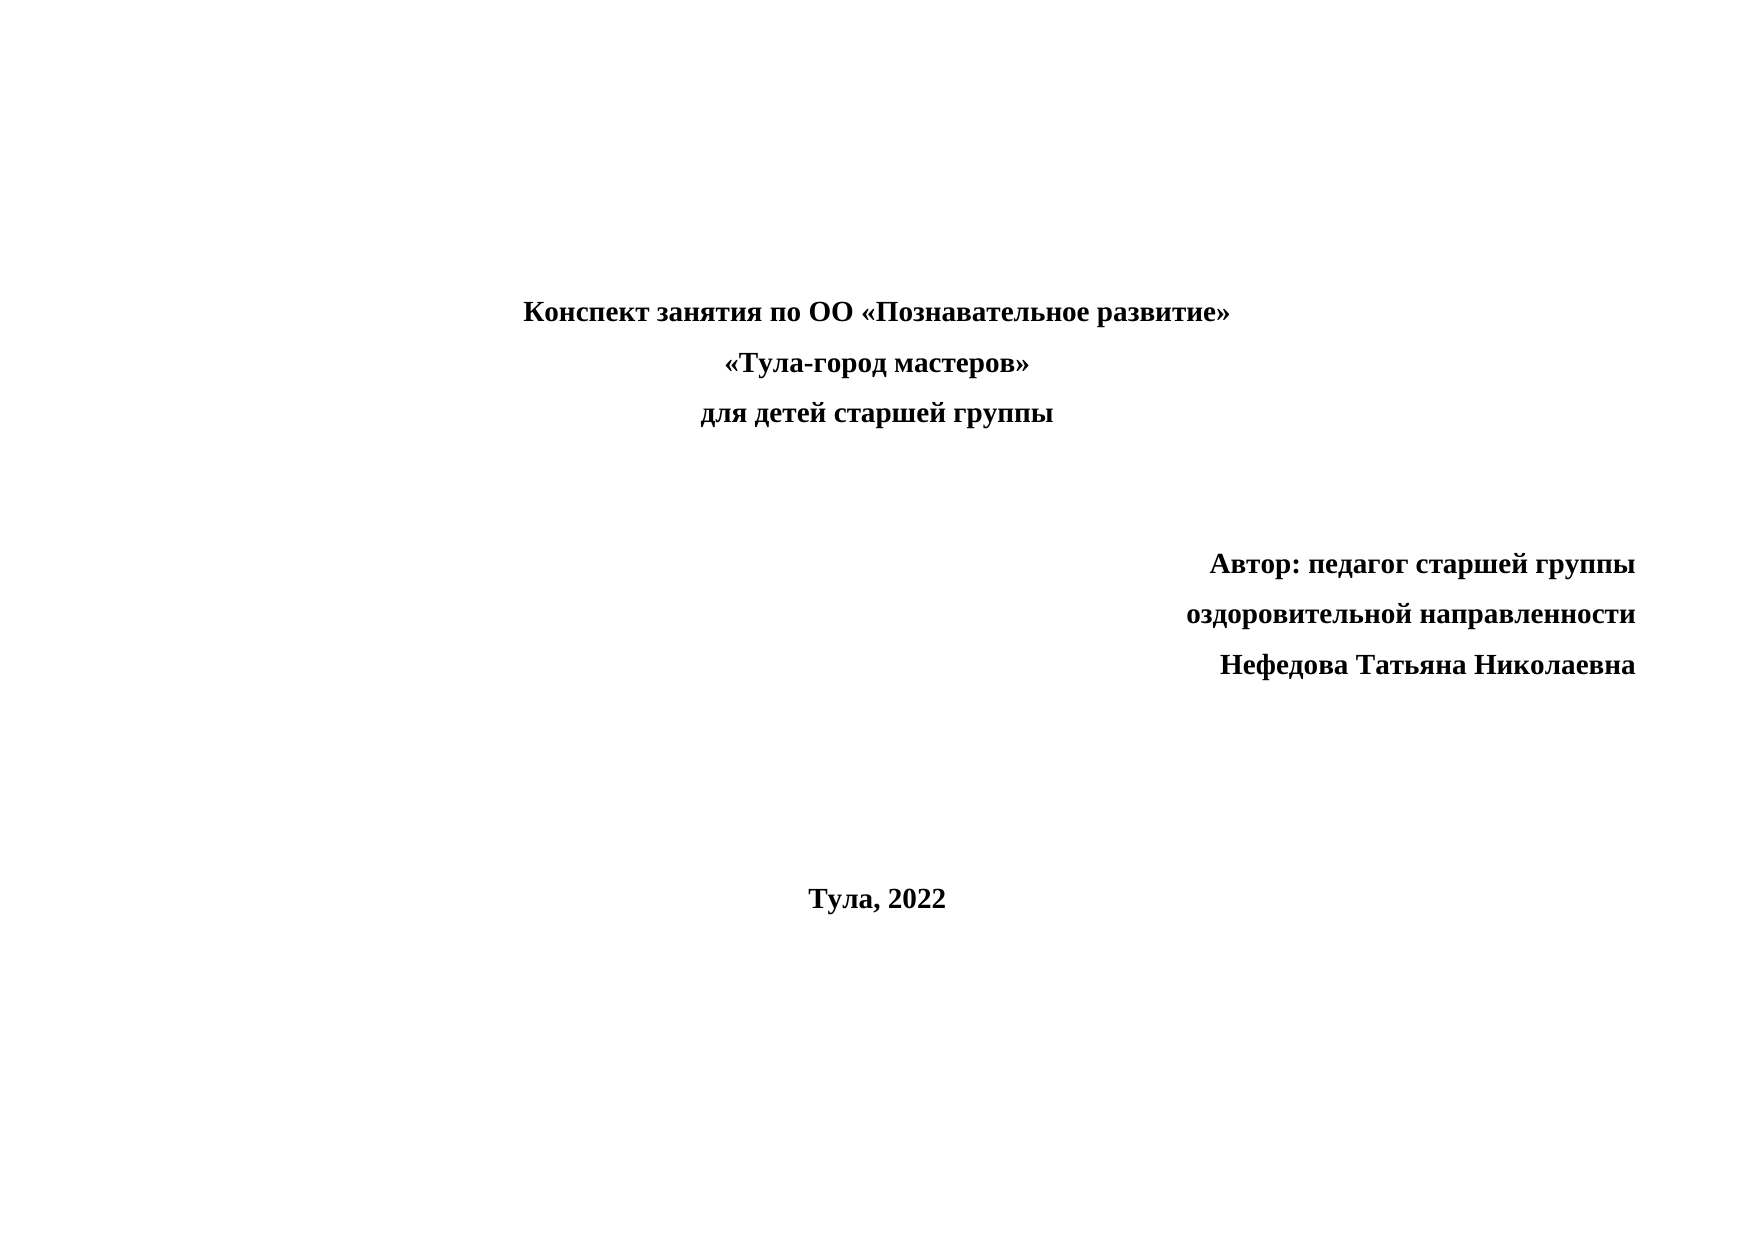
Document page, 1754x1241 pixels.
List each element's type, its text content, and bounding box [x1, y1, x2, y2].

text Нефедова Татьяна Николаевна [118, 647, 1636, 680]
text Автор: педагог старшей группы оздоровительной направленности [118, 546, 1636, 630]
text Конспект занятия по ОО «Познавательное развитие» [118, 294, 1636, 328]
text Тула, 2022 [118, 882, 1636, 915]
text «Тула-город мастеров» [118, 345, 1636, 378]
text для детей старшей группы [118, 395, 1636, 429]
